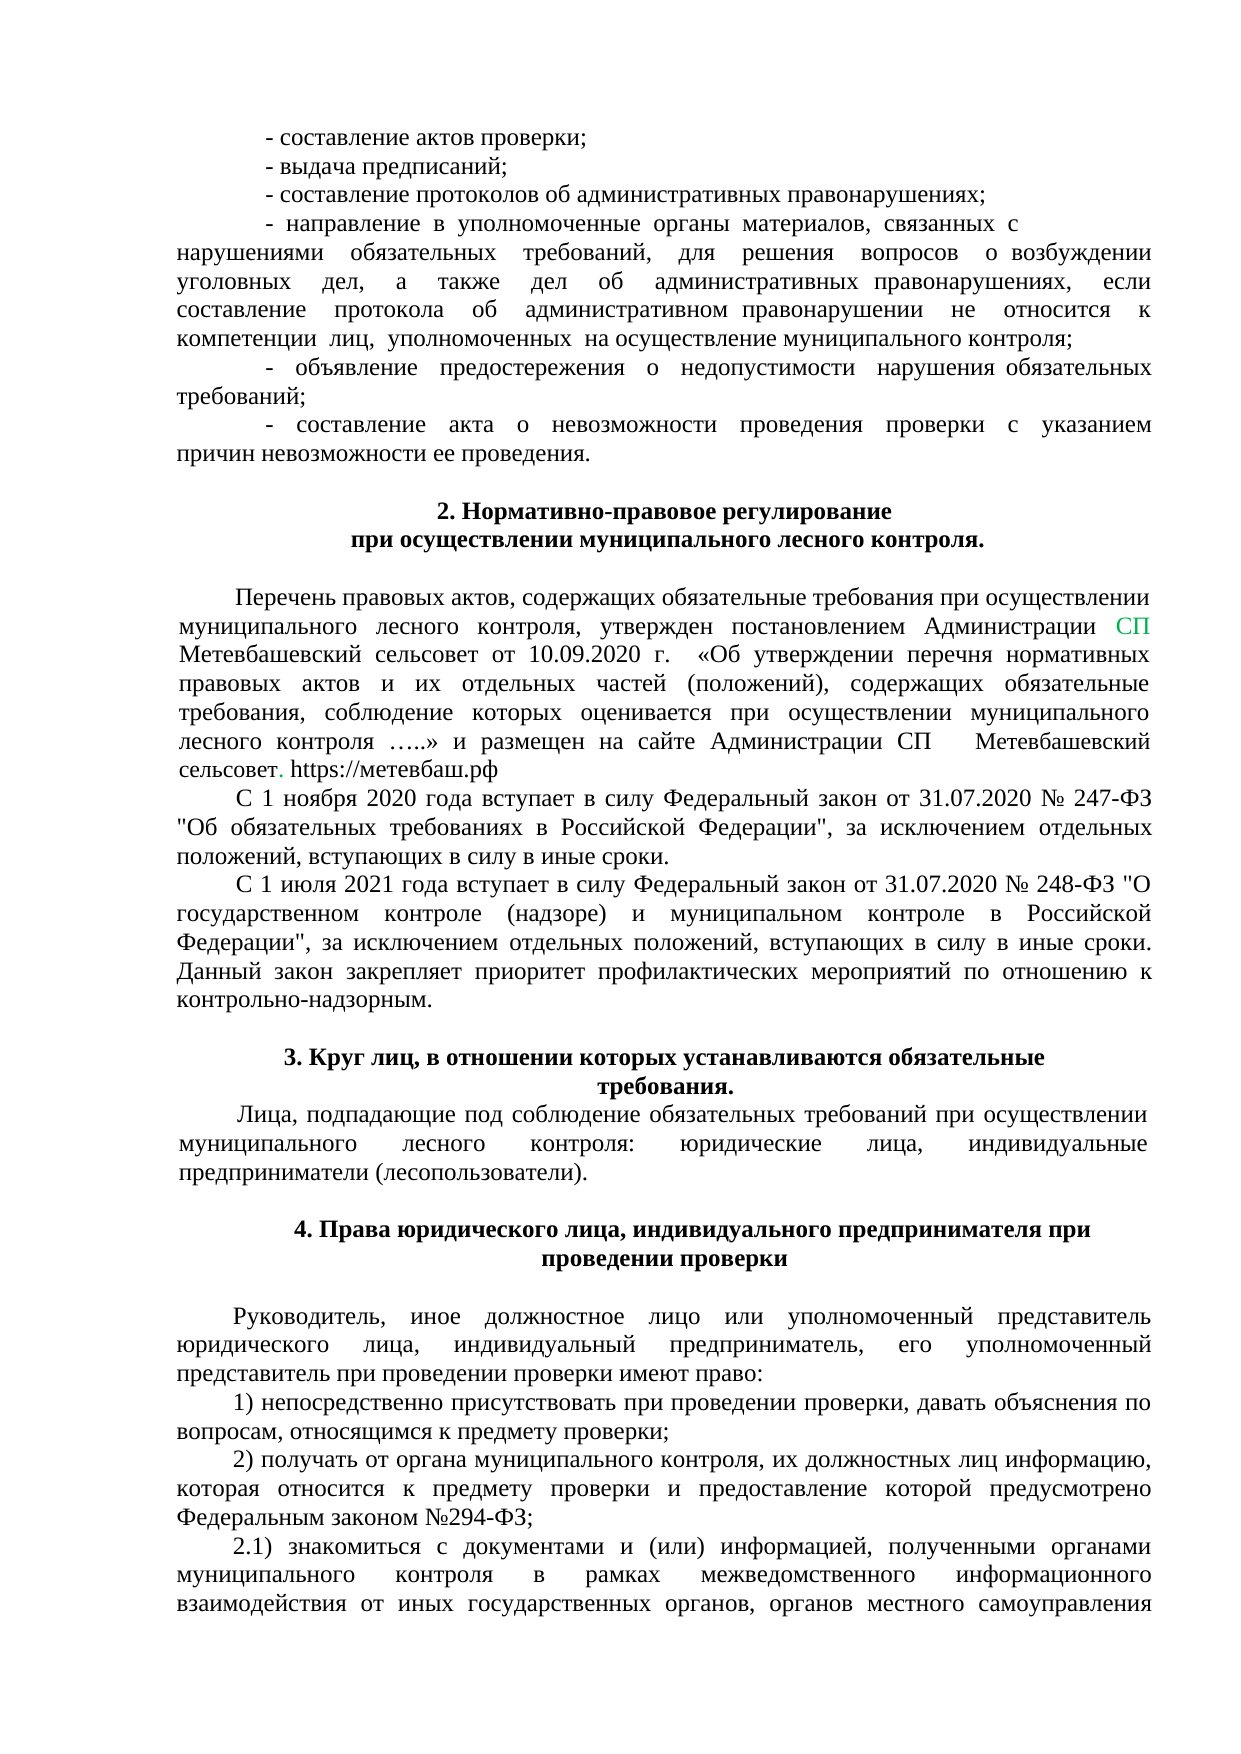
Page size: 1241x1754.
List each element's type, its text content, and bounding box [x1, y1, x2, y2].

text - составление протоколов об административных правонарушениях; [176, 179, 1152, 208]
text требования. [178, 1071, 1152, 1099]
text Лица, подпадающие под соблюдение обязательных требований при осуществлении муниципального лесного контроля: юридические лица, индивидуальные предприниматели (лесопользователи). [178, 1099, 1148, 1186]
text Руководитель, иное должностное лицо или уполномоченный представитель юридического лица, индивидуальный предприниматель, его уполномоченный представитель при проведении проверки имеют право: [176, 1301, 1152, 1387]
text - направление в уполномоченные органы материалов, связанных с [176, 208, 1152, 237]
text 3. Круг лиц, в отношении которых устанавливаются обязательные [176, 1042, 1152, 1071]
text С 1 июля 2021 года вступает в силу Федеральный закон от 31.07.2020 № 248-ФЗ "О государственном контроле (надзоре) и муниципальном контроле в Российской Федерации", за исключением отдельных положений, вступающих в силу в иные сроки. Данный закон закрепляет приоритет профилактических мероприятий по отношению к контрольно-надзорным. [176, 869, 1152, 1013]
text при осуществлении муниципального лесного контроля. [176, 524, 1152, 553]
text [176, 1531, 1152, 1617]
text С 1 ноября 2020 года вступает в силу Федеральный закон от 31.07.2020 № 247-ФЗ "Об обязательных требованиях в Российской Федерации", за исключением отдельных положений, вступающих в силу в иные сроки. [176, 783, 1152, 869]
text - составление актов проверки; [176, 122, 1152, 151]
text нарушениями обязательных требований, для решения вопросов о возбуждении уголовных дел, а также дел об административных правонарушениях, если составление протокола об административном правонарушении не относится к компетенции лиц, уполномоченных на осуществление муниципального контроля; [176, 237, 1152, 352]
text 2) получать от органа муниципального контроля, их должностных лиц информацию, которая относится к предмету проверки и предоставление которой предусмотрено Федеральным законом №294-ФЗ; [176, 1444, 1152, 1531]
text Перечень правовых актов, содержащих обязательные требования при осуществлении муниципального лесного контроля, утвержден постановлением Администрации СП Метевбашевский сельсовет от 10.09.2020 г. «Об утверждении перечня нормативных правовых актов и их отдельных частей (положений), содержащих обязательные требования, соблюдение которых оценивается при осуществлении муниципального лесного контроля …..» и размещен на сайте Администрации СП Метевбашевский сельсовет. https://метевбаш.рф [178, 582, 1150, 783]
text 1) непосредственно присутствовать при проведении проверки, давать объяснения по вопросам, относящимся к предмету проверки; [176, 1387, 1152, 1444]
text 4. Права юридического лица, индивидуального предпринимателя при проведении проверки [176, 1214, 1152, 1272]
text - составление акта о невозможности проведения проверки с указанием причин невозможности ее проведения. [176, 409, 1152, 467]
text - объявление предостережения о недопустимости нарушения обязательных требований; [176, 352, 1152, 409]
text 2. Нормативно-правовое регулирование [176, 496, 1152, 524]
text - выдача предписаний; [176, 151, 1152, 179]
